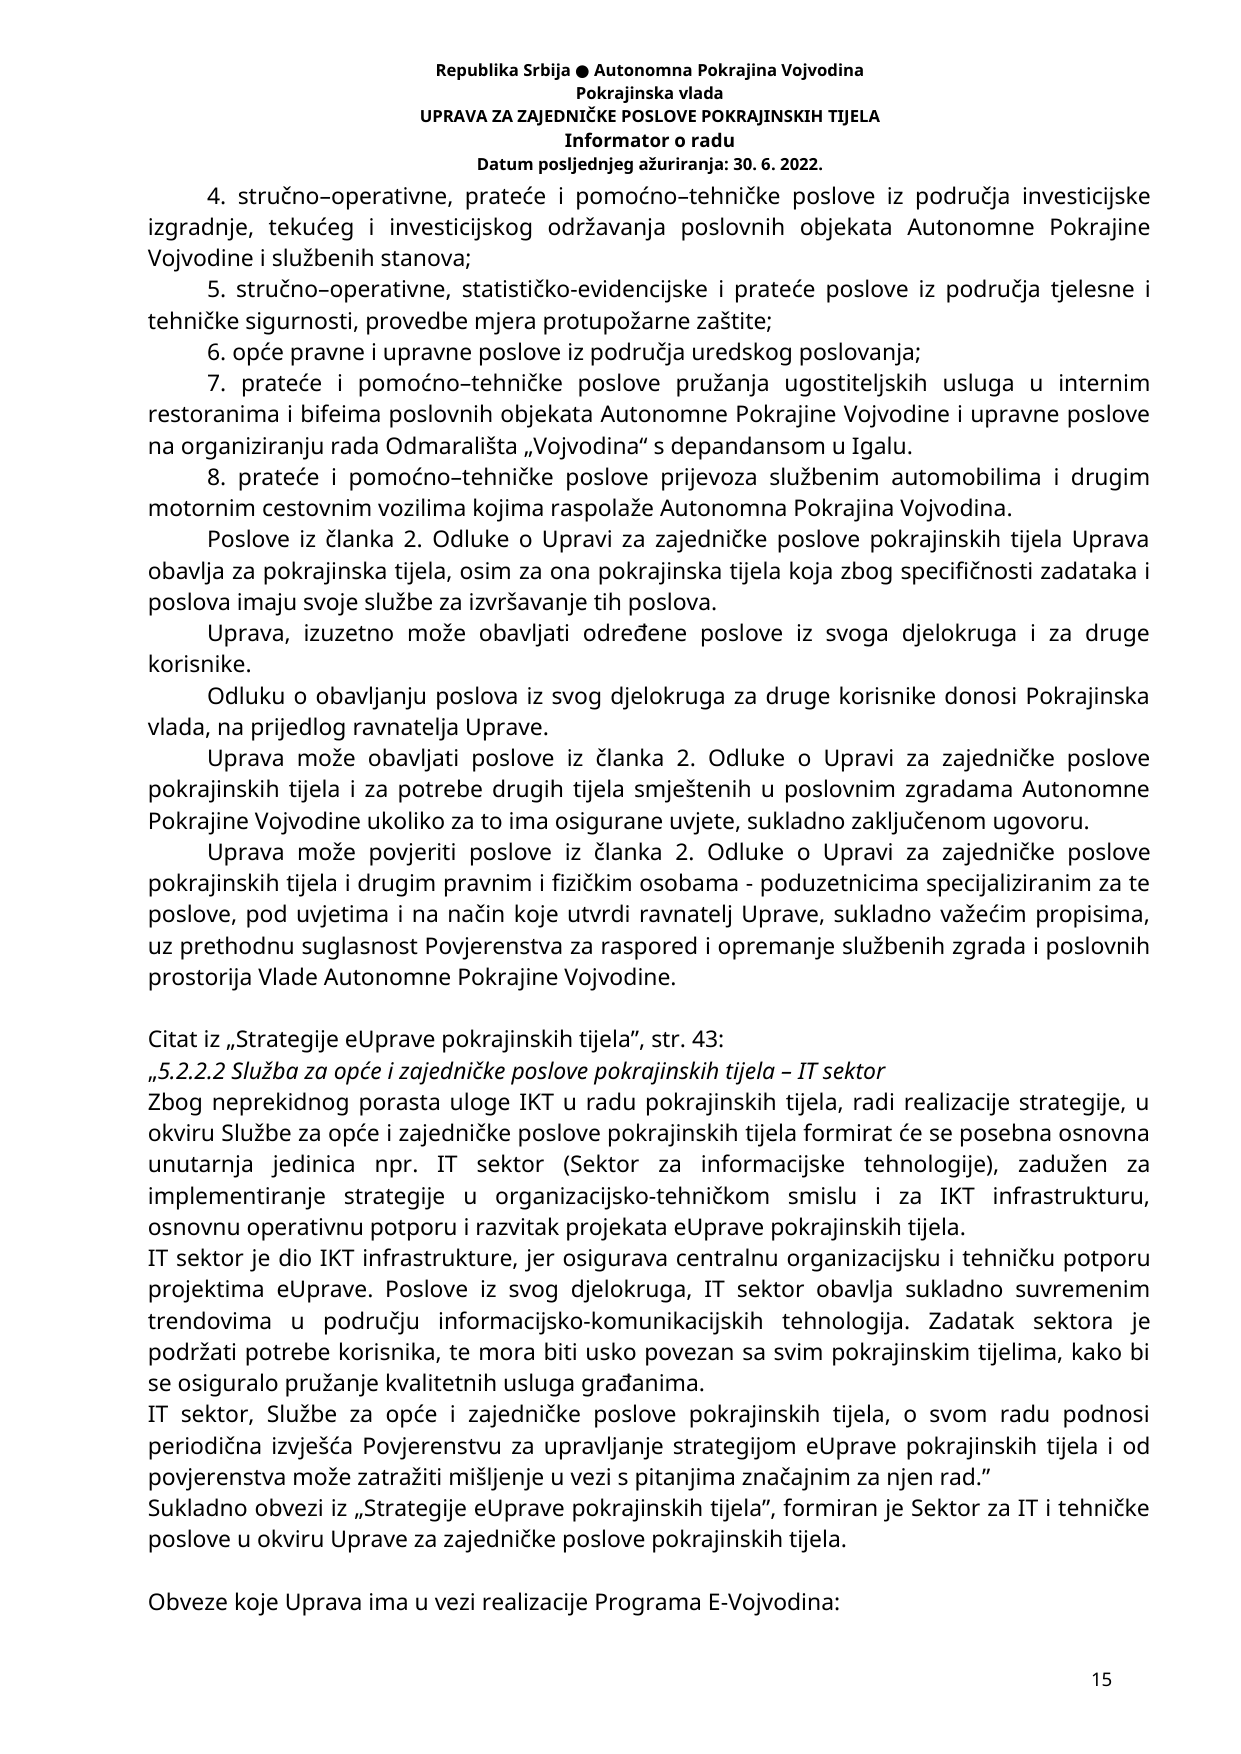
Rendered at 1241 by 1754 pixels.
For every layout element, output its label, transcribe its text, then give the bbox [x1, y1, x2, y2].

text Obveze koje Uprava ima u vezi realizacije Programa E-Vojvodina: [148, 1586, 1152, 1617]
text „5.2.2.2 Služba za opće i zajedničke poslove pokrajinskih tijela – IT sektor [148, 1054, 1152, 1086]
text Uprava, izuzetno može obavljati određene poslove iz svoga djelokruga i za druge korisnike. [148, 617, 1152, 679]
text IT sektor je dio IKT infrastrukture, jer osigurava centralnu organizacijsku i tehničku potporu projektima eUprave. Poslove iz svog djelokruga, IT sektor obavlja sukladno suvremenim trendovima u području informacijsko-komunikacijskih tehnologija. Zadatak sektora je podržati potrebe korisnika, te mora biti usko povezan sa svim pokrajinskim tijelima, kako bi se osiguralo pružanje kvalitetnih usluga građanima. [148, 1242, 1152, 1398]
text 8. prateće i pomoćno–tehničke poslove prijevoza službenim automobilima i drugim motornim cestovnim vozilima kojima raspolaže Autonomna Pokrajina Vojvodina. [148, 461, 1152, 523]
text Uprava može obavljati poslove iz članka 2. Odluke o Upravi za zajedničke poslove pokrajinskih tijela i za potrebe drugih tijela smještenih u poslovnim zgradama Autonomne Pokrajine Vojvodine ukoliko za to ima osigurane uvjete, sukladno zaključenom ugovoru. [148, 742, 1152, 836]
text 5. stručno–operativne, statističko-evidencijske i prateće poslove iz područja tjelesne i tehničke sigurnosti, provedbe mjera protupožarne zaštite; [148, 273, 1152, 336]
text Zbog neprekidnog porasta uloge IKT u radu pokrajinskih tijela, radi realizacije strategije, u okviru Službe za opće i zajedničke poslove pokrajinskih tijela formirat će se posebna osnovna unutarnja jedinica npr. IT sektor (Sektor za informacijske tehnologije), zadužen za implementiranje strategije u organizacijsko-tehničkom smislu i za IKT infrastrukturu, osnovnu operativnu potporu i razvitak projekata eUprave pokrajinskih tijela. [148, 1086, 1152, 1242]
text 7. prateće i pomoćno–tehničke poslove pružanja ugostiteljskih usluga u internim restoranima i bifeima poslovnih objekata Autonomne Pokrajine Vojvodine i upravne poslove na organiziranju rada Odmarališta „Vojvodina“ s depandansom u Igalu. [148, 367, 1152, 461]
text 6. opće pravne i upravne poslove iz područja uredskog poslovanja; [148, 336, 1152, 367]
text Poslove iz članka 2. Odluke o Upravi za zajedničke poslove pokrajinskih tijela Uprava obavlja za pokrajinska tijela, osim za ona pokrajinska tijela koja zbog specifičnosti zadataka i poslova imaju svoje službe za izvršavanje tih poslova. [148, 523, 1152, 617]
text Uprava može povjeriti poslove iz članka 2. Odluke o Upravi za zajedničke poslove pokrajinskih tijela i drugim pravnim i fizičkim osobama - poduzetnicima specijaliziranim za te poslove, pod uvjetima i na način koje utvrdi ravnatelj Uprave, sukladno važećim propisima, uz prethodnu suglasnost Povjerenstva za raspored i opremanje službenih zgrada i poslovnih prostorija Vlade Autonomne Pokrajine Vojvodine. [148, 836, 1152, 992]
text Sukladno obvezi iz „Strategije eUprave pokrajinskih tijela”, formiran je Sektor za IT i tehničke poslove u okviru Uprave za zajedničke poslove pokrajinskih tijela. [148, 1492, 1152, 1554]
text Citat iz „Strategije eUprave pokrajinskih tijela”, str. 43: [148, 1023, 1152, 1054]
text 4. stručno–operativne, prateće i pomoćno–tehničke poslove iz područja investicijske izgradnje, tekućeg i investicijskog održavanja poslovnih objekata Autonomne Pokrajine Vojvodine i službenih stanova; [148, 179, 1152, 273]
text Odluku o obavljanju poslova iz svog djelokruga za druge korisnike donosi Pokrajinska vlada, na prijedlog ravnatelja Uprave. [148, 679, 1152, 742]
text IT sektor, Službe za opće i zajedničke poslove pokrajinskih tijela, o svom radu podnosi periodična izvješća Povjerenstvu za upravljanje strategijom eUprave pokrajinskih tijela i od povjerenstva može zatražiti mišljenje u vezi s pitanjima značajnim za njen rad.” [148, 1398, 1152, 1492]
